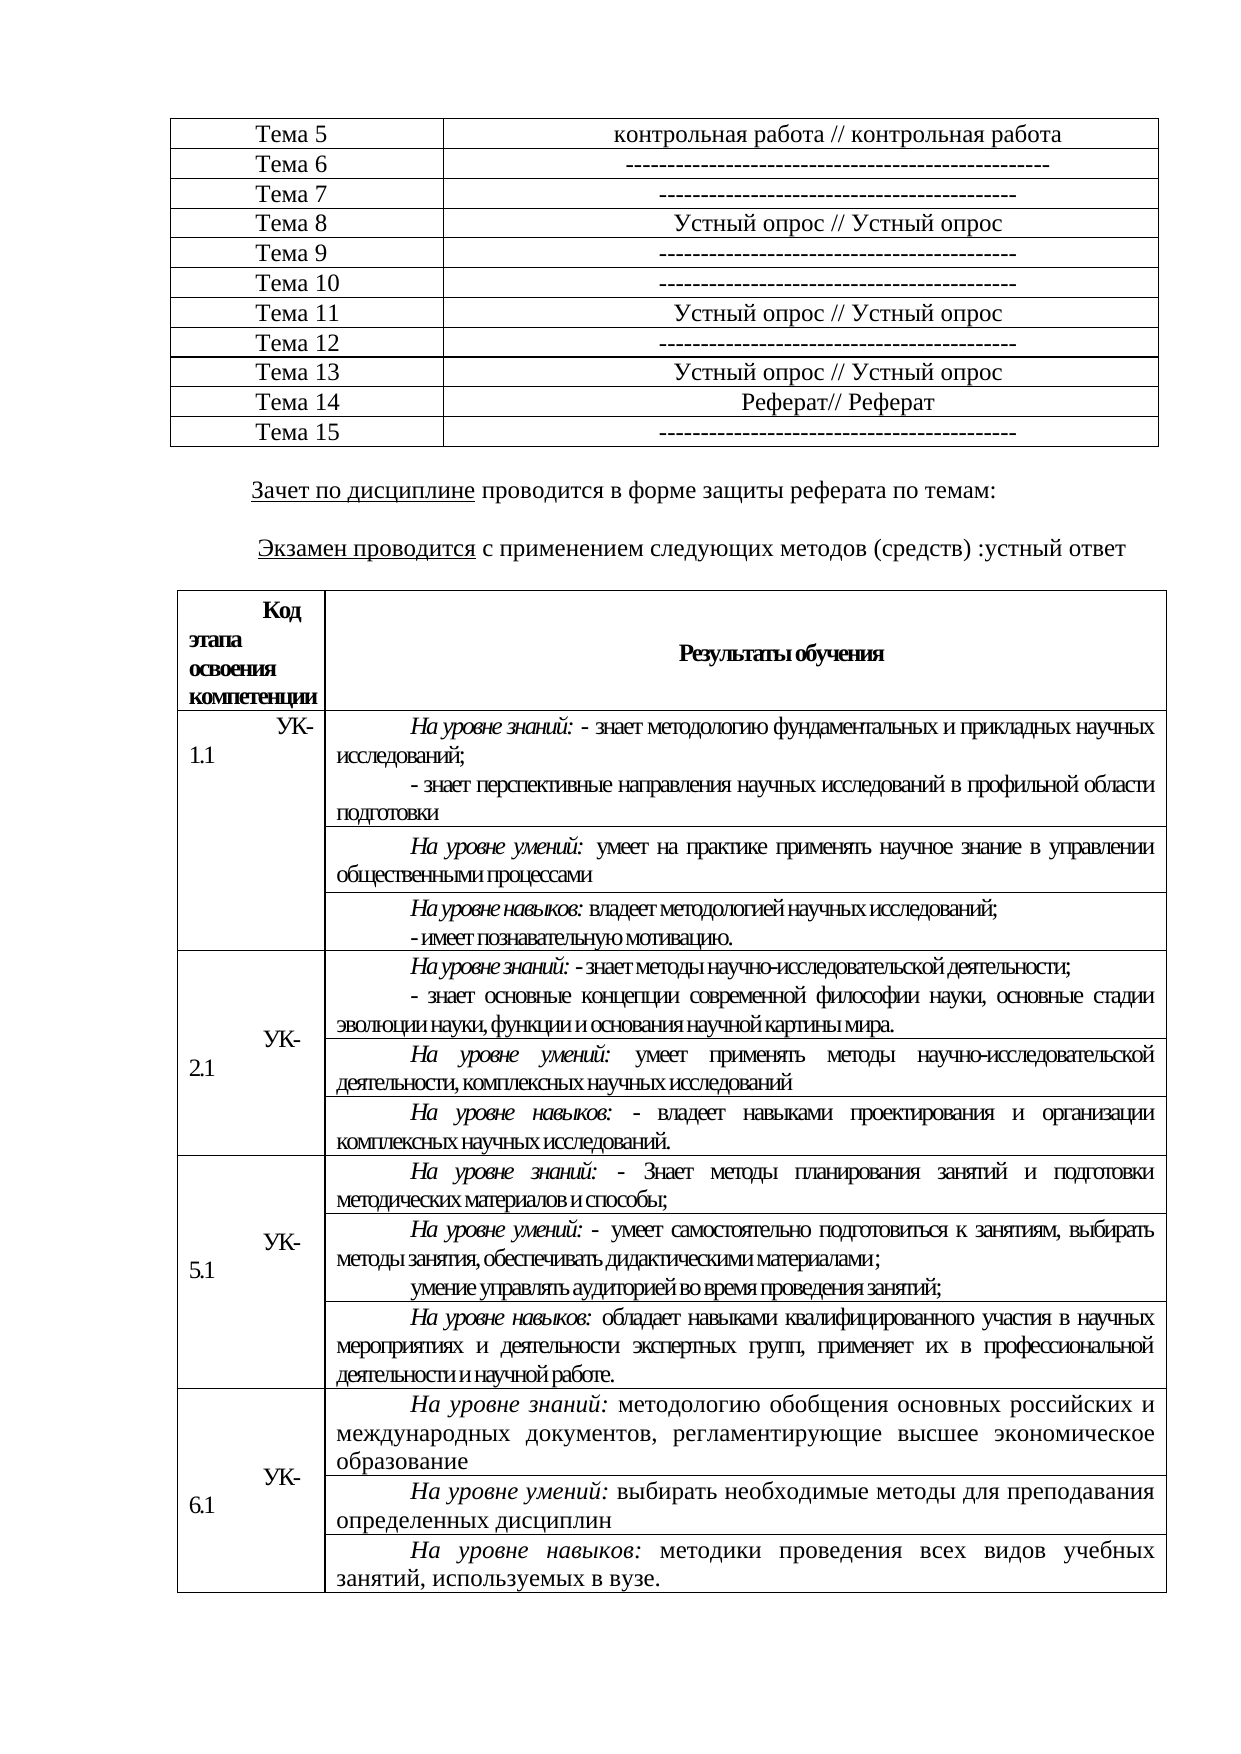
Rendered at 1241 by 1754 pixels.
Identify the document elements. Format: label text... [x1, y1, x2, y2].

table_cell На уровне умений: выбирать необходимые методы для преподавания определенных дисциплин [326, 1476, 1166, 1534]
table_cell Тема 15 [171, 417, 443, 446]
table_cell Тема 13 [171, 358, 443, 386]
table_cell Тема 14 [171, 387, 443, 416]
table_cell УК-2.1 [178, 951, 324, 1155]
table_cell На уровне знаний: - Знает методы планирования занятий и подготовки методических материалов и способы; [326, 1156, 1166, 1213]
table_cell На уровне навыков: - владеет навыками проектирования и организации комплексных научных исследований. [326, 1097, 1166, 1155]
table_cell На уровне знаний: - знает методологию фундаментальных и прикладных научных исследований; - знает перспективные направления научных исследований в профильной области подготовки [326, 711, 1166, 826]
table_cell На уровне знаний: методологию обобщения основных российских и международных документов, регламентирующие высшее экономическое образование [326, 1389, 1166, 1475]
table_cell Тема 5 [171, 119, 443, 148]
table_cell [444, 119, 1158, 148]
table_cell Тема 10 [171, 268, 443, 297]
table_cell Тема 7 [171, 179, 443, 207]
table_cell На уровне умений: - умеет самостоятельно подготовиться к занятиям, выбирать методы занятия, обеспечивать дидактическими материалами; умение управлять аудиторией во время проведения занятий; [326, 1214, 1166, 1301]
table_cell Тема 11 [171, 298, 443, 327]
table_header Код этапа освоения компетенции [178, 591, 324, 710]
table_cell На уровне умений: умеет на практике применять научное знание в управлении общественными процессами [326, 827, 1166, 892]
table_cell На уровне навыков: обладает навыками квалифицированного участия в научных мероприятиях и деятельности экспертных групп, применяет их в профессиональной деятельности и научной работе. [326, 1302, 1166, 1388]
table_cell На уровне навыков: владеет методологией научных исследований; - имеет познавательную мотивацию. [326, 893, 1166, 950]
table_cell Устный опрос // Устный опрос [444, 298, 1158, 327]
table_cell Тема 6 [171, 149, 443, 178]
table_cell Устный опрос // Устный опрос [444, 209, 1158, 237]
text Зачет по дисциплине проводится в форме защиты реферата по темам: [177, 476, 1152, 504]
table_cell УК-1.1 [178, 711, 324, 950]
table_cell На уровне знаний: - знает методы научно-исследовательской деятельности; - знает основные концепции современной философии науки, основные стадии эволюции науки, функции и основания научной картины мира. [326, 951, 1166, 1038]
table_cell ------------------------------------------- [444, 268, 1158, 297]
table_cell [444, 149, 1158, 178]
table_cell ------------------------------------------- [444, 179, 1158, 207]
table_header Результаты обучения [326, 591, 1166, 710]
table_cell На уровне навыков: методики проведения всех видов учебных занятий, используемых в вузе. [326, 1535, 1166, 1592]
table_cell ------------------------------------------- [444, 328, 1158, 356]
text Экзамен проводится с применением следующих методов (средств) :устный ответ [177, 533, 1152, 562]
table_cell Тема 9 [171, 238, 443, 267]
table_cell УК-6.1 [178, 1389, 324, 1592]
table_cell Реферат// Реферат [444, 387, 1158, 416]
table_cell Устный опрос // Устный опрос [444, 358, 1158, 386]
table_cell ------------------------------------------- [444, 238, 1158, 267]
table_cell На уровне умений: умеет применять методы научно-исследовательской деятельности, комплексных научных исследований [326, 1039, 1166, 1096]
table_cell Тема 12 [171, 328, 443, 356]
table_cell Тема 8 [171, 209, 443, 237]
table_cell ------------------------------------------- [444, 417, 1158, 446]
table_cell УК-5.1 [178, 1156, 324, 1388]
